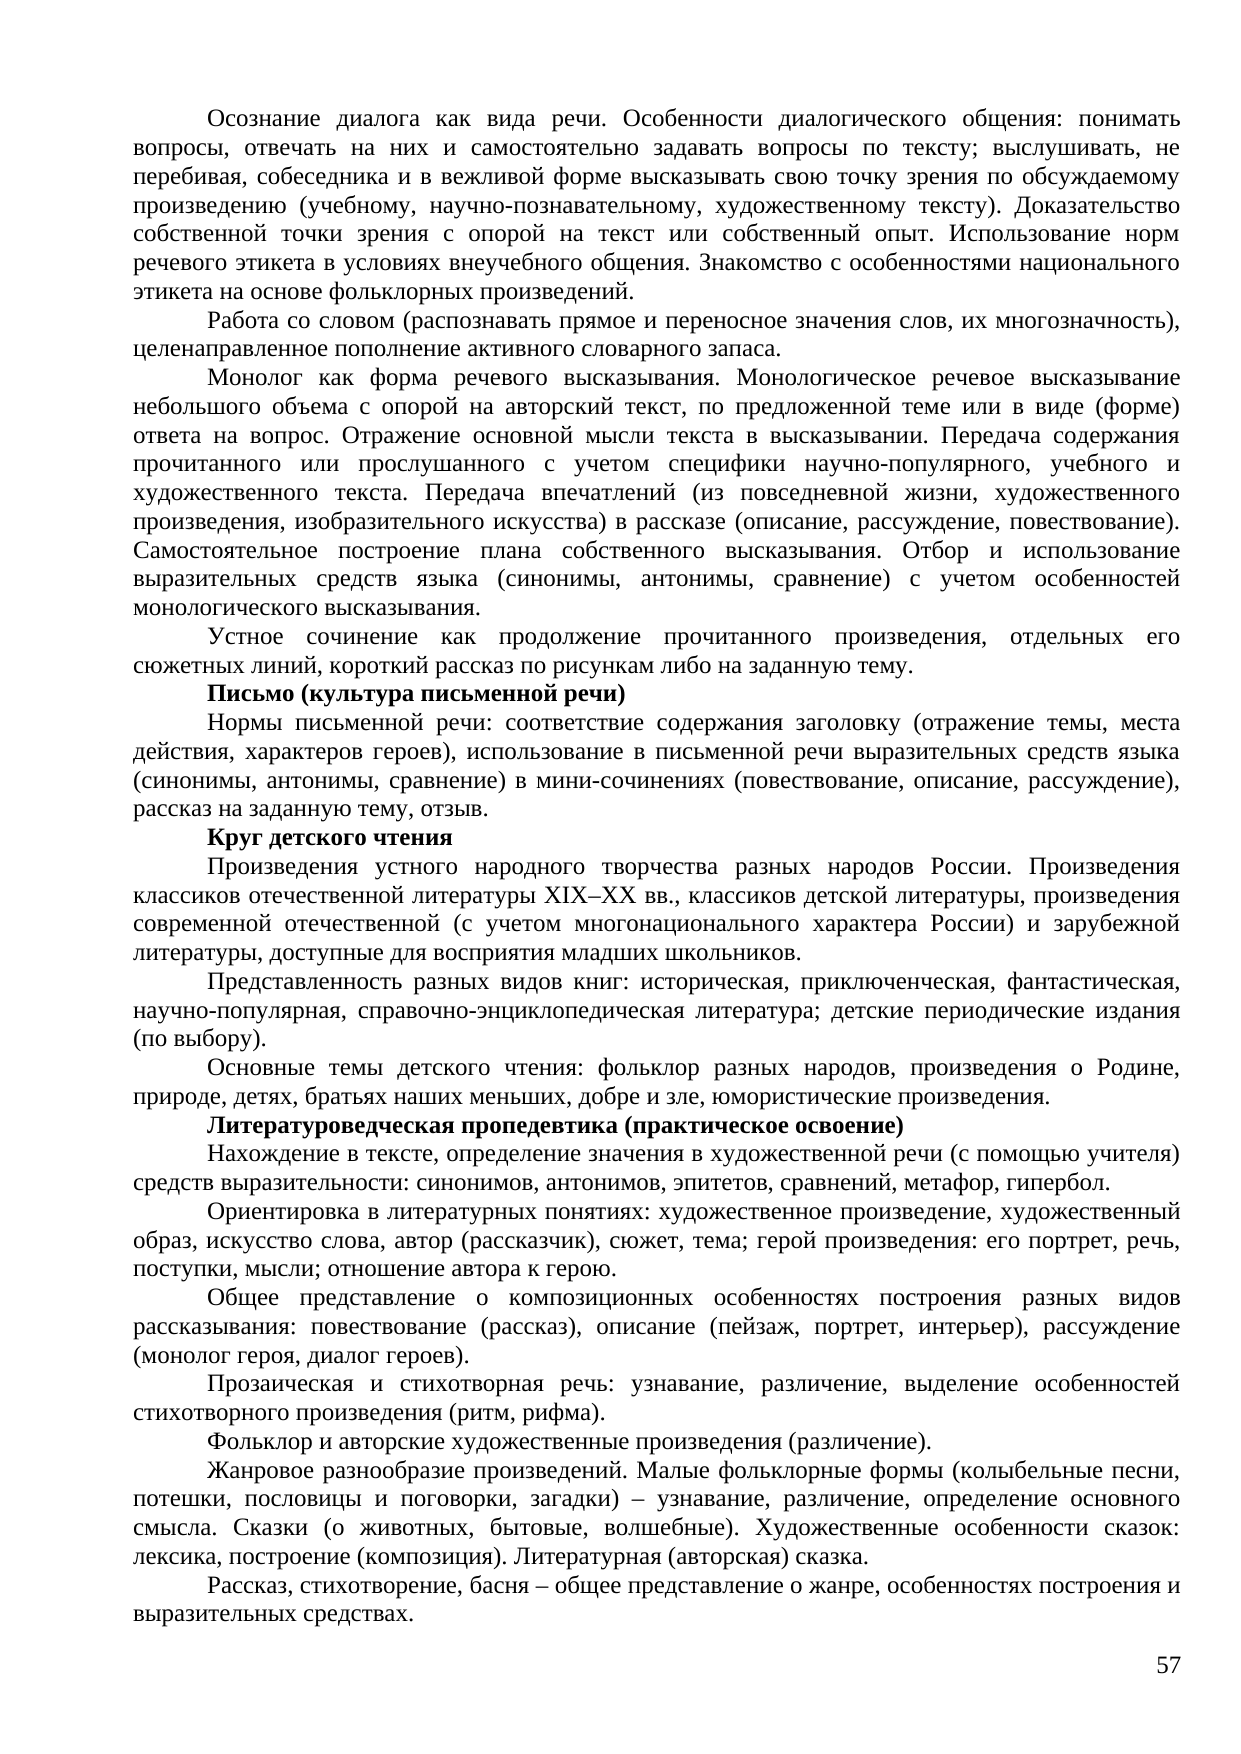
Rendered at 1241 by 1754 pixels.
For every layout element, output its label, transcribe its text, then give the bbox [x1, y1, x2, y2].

text Жанровое разнообразие произведений. Малые фольклорные формы (колыбельные песни, потешки, пословицы и поговорки, загадки) – узнавание, различение, определение основного смысла. Сказки (о животных, бытовые, волшебные). Художественные особенности сказок: лексика, построение (композиция). Литературная (авторская) сказка. [133, 1455, 1181, 1570]
text Письмо (культура письменной речи) [133, 678, 1181, 707]
text Ориентировка в литературных понятиях: художественное произведение, художественный образ, искусство слова, автор (рассказчик), сюжет, тема; герой произведения: его портрет, речь, поступки, мысли; отношение автора к герою. [133, 1196, 1181, 1282]
text Основные темы детского чтения: фольклор разных народов, произведения о Родине, природе, детях, братьях наших меньших, добре и зле, юмористические произведения. [133, 1052, 1181, 1110]
text Круг детского чтения [133, 822, 1181, 851]
text Фольклор и авторские художественные произведения (различение). [133, 1426, 1181, 1455]
text Устное сочинение как продолжение прочитанного произведения, отдельных его сюжетных линий, короткий рассказ по рисункам либо на заданную тему. [133, 621, 1181, 678]
text Прозаическая и стихотворная речь: узнавание, различение, выделение особенностей стихотворного произведения (ритм, рифма). [133, 1368, 1181, 1426]
text Литературоведческая пропедевтика (практическое освоение) [133, 1110, 1181, 1138]
text Общее представление о композиционных особенностях построения разных видов рассказывания: повествование (рассказ), описание (пейзаж, портрет, интерьер), рассуждение (монолог героя, диалог героев). [133, 1282, 1181, 1368]
text Нахождение в тексте, определение значения в художественной речи (с помощью учителя) средств выразительности: синонимов, антонимов, эпитетов, сравнений, метафор, гипербол. [133, 1138, 1181, 1196]
text Представленность разных видов книг: историческая, приключенческая, фантастическая, научно-популярная, справочно-энциклопедическая литература; детские периодические издания (по выбору). [133, 966, 1181, 1052]
text Монолог как форма речевого высказывания. Монологическое речевое высказывание небольшого объема с опорой на авторский текст, по предложенной теме или в виде (форме) ответа на вопрос. Отражение основной мысли текста в высказывании. Передача содержания прочитанного или прослушанного с учетом специфики научно-популярного, учебного и художественного текста. Передача впечатлений (из повседневной жизни, художественного произведения, изобразительного искусства) в рассказе (описание, рассуждение, повествование). Самостоятельное построение плана собственного высказывания. Отбор и использование выразительных средств языка (синонимы, антонимы, сравнение) с учетом особенностей монологического высказывания. [133, 362, 1181, 621]
text Работа со словом (распознавать прямое и переносное значения слов, их многозначность), целенаправленное пополнение активного словарного запаса. [133, 305, 1181, 362]
text Нормы письменной речи: соответствие содержания заголовку (отражение темы, места действия, характеров героев), использование в письменной речи выразительных средств языка (синонимы, антонимы, сравнение) в мини-сочинениях (повествование, описание, рассуждение), рассказ на заданную тему, отзыв. [133, 707, 1181, 822]
text Произведения устного народного творчества разных народов России. Произведения классиков отечественной литературы XIX–ХХ вв., классиков детской литературы, произведения современной отечественной (с учетом многонационального характера России) и зарубежной литературы, доступные для восприятия младших школьников. [133, 851, 1181, 966]
text Рассказ, стихотворение, басня – общее представление о жанре, особенностях построения и выразительных средствах. [133, 1570, 1181, 1627]
text Осознание диалога как вида речи. Особенности диалогического общения: понимать вопросы, отвечать на них и самостоятельно задавать вопросы по тексту; выслушивать, не перебивая, собеседника и в вежливой форме высказывать свою точку зрения по обсуждаемому произведению (учебному, научно-познавательному, художественному тексту). Доказательство собственной точки зрения с опорой на текст или собственный опыт. Использование норм речевого этикета в условиях внеучебного общения. Знакомство с особенностями национального этикета на основе фольклорных произведений. [133, 103, 1181, 305]
